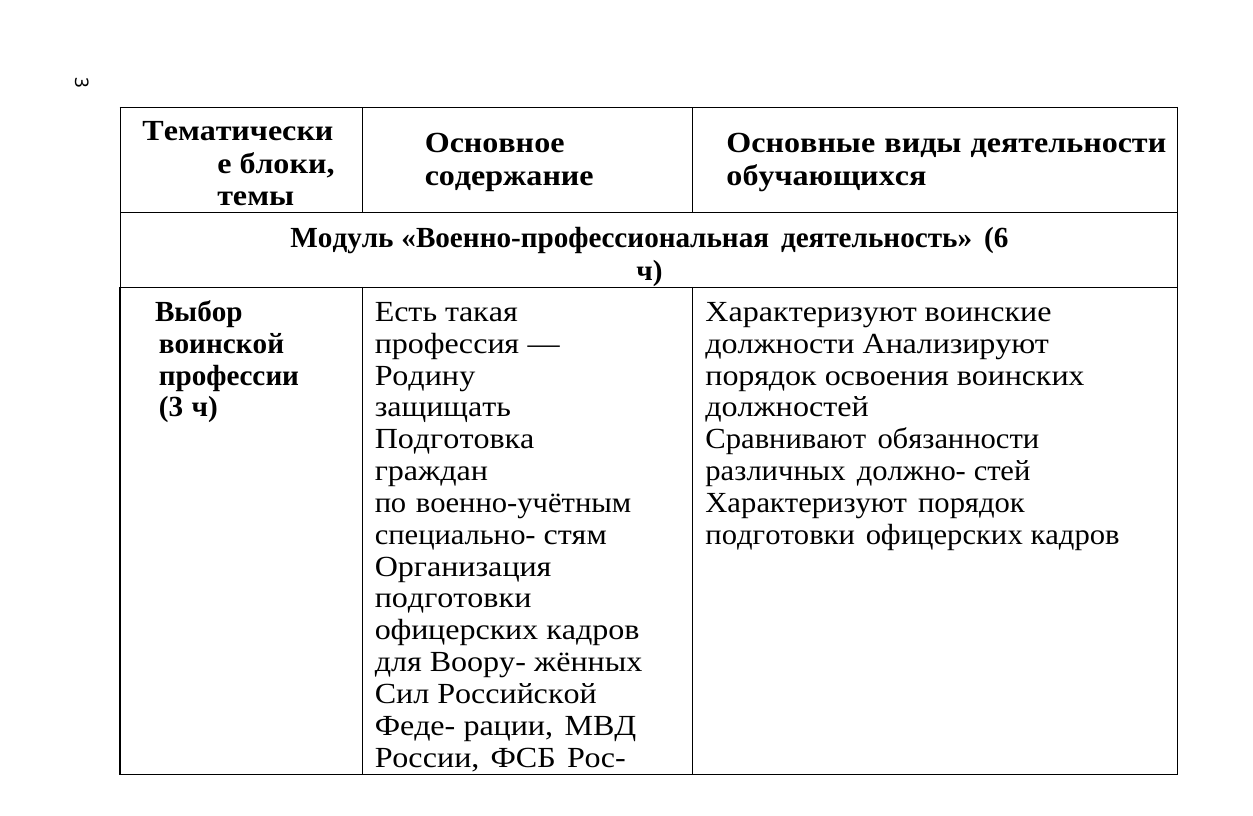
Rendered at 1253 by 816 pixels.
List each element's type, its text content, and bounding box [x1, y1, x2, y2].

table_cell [693, 288, 1177, 773]
table_header Основное содержание [363, 108, 692, 212]
table_header Тематические блоки, темы [121, 108, 362, 212]
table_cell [121, 288, 362, 773]
table_header Основные виды деятельности обучающихся [693, 108, 1177, 212]
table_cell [363, 288, 692, 773]
table_cell Модуль «Военно-профессиональная деятельность» (6 ч) [121, 213, 1177, 287]
